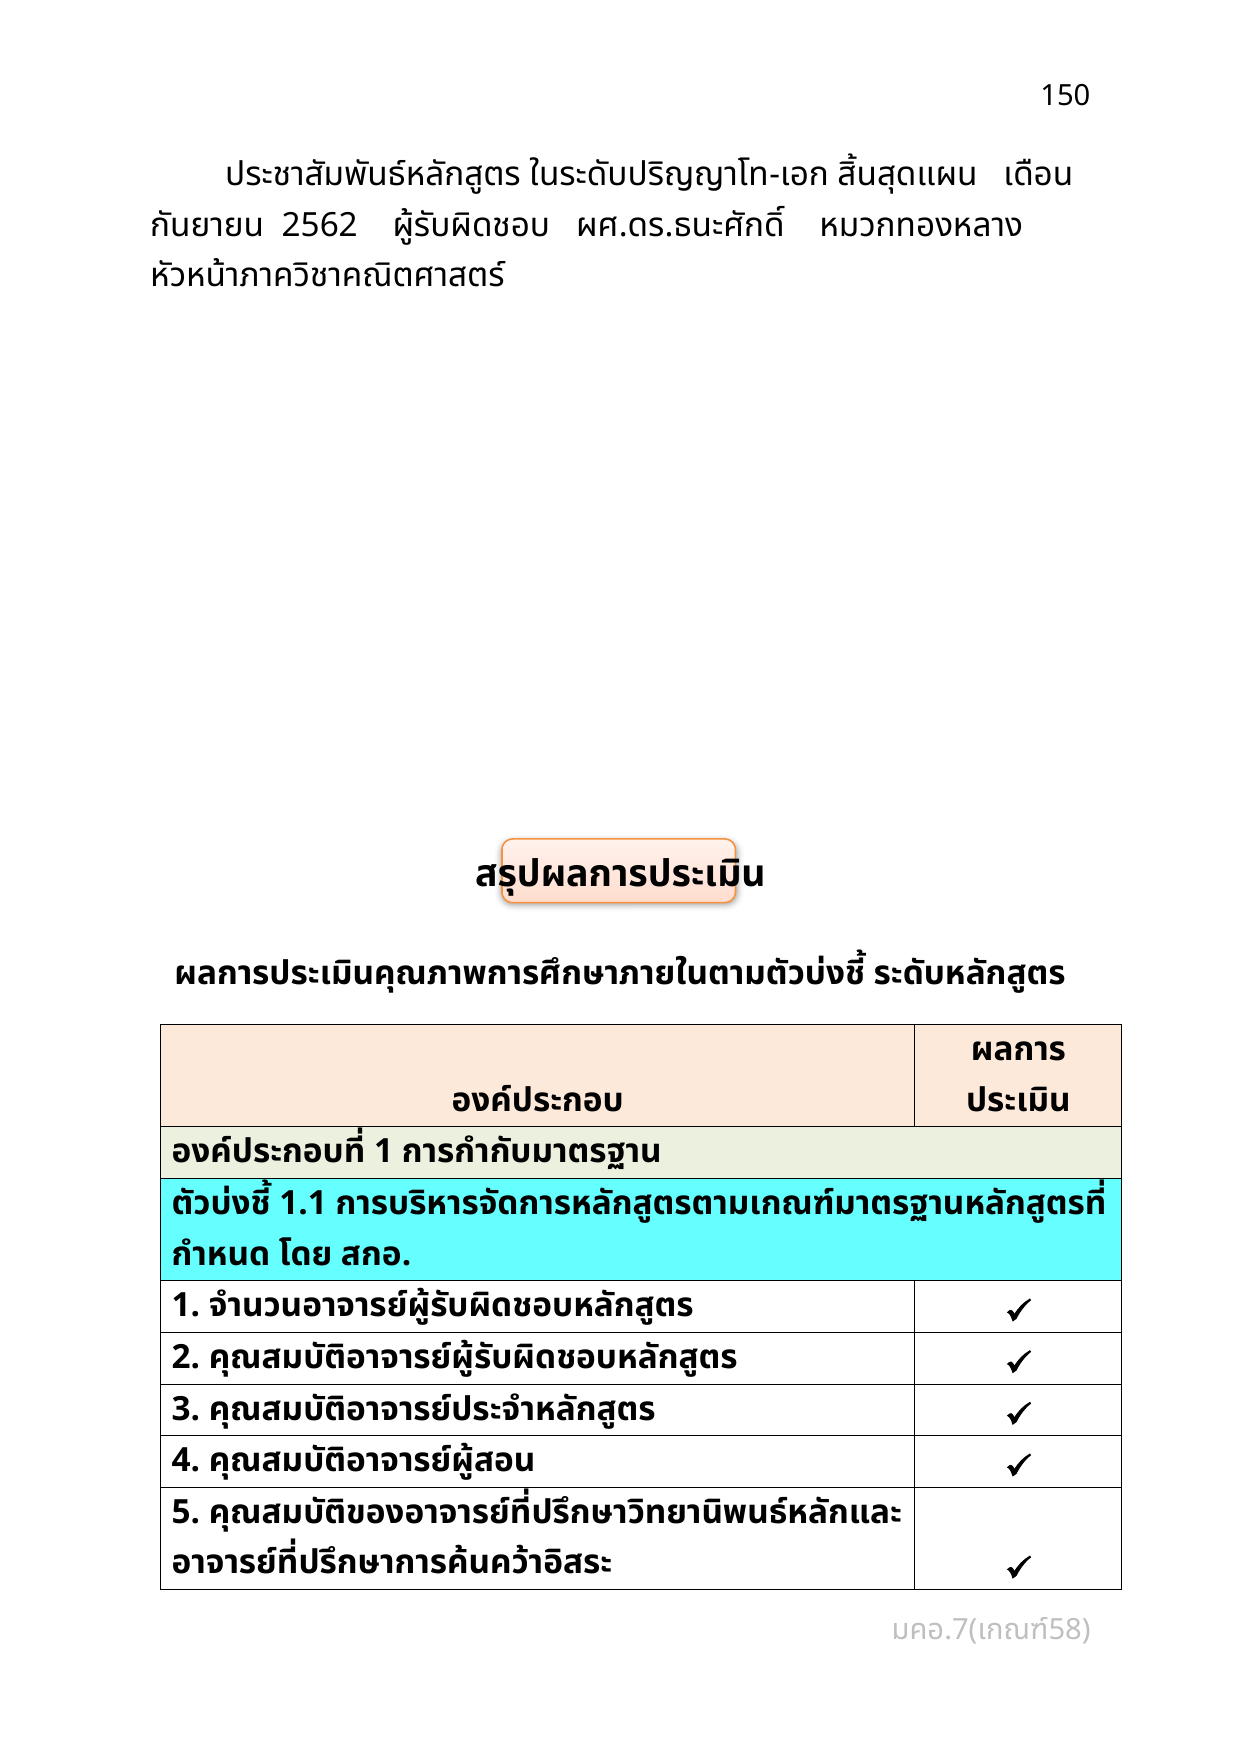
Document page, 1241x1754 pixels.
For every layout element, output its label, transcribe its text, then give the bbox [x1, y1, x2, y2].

table_header องค์ประกอบ [161, 1025, 914, 1126]
table_cell [915, 1385, 1121, 1435]
table_cell 3. คุณสมบัติอาจารย์ประจำหลักสูตร [161, 1385, 914, 1435]
text ผลการประเมินคุณภาพการศึกษาภายในตามตัวบ่งชี้ ระดับหลักสูตร [150, 949, 1090, 999]
table_cell 2. คุณสมบัติอาจารย์ผู้รับผิดชอบหลักสูตร [161, 1333, 914, 1383]
table_cell ตัวบ่งชี้ 1.1 การบริหารจัดการหลักสูตรตามเกณฑ์มาตรฐานหลักสูตรที่กำหนด โดย สกอ. [161, 1179, 1121, 1280]
table_cell [915, 1488, 1121, 1589]
table_header ผลการประเมิน [915, 1025, 1121, 1126]
table_cell [915, 1436, 1121, 1487]
table_cell [915, 1333, 1121, 1383]
table_cell [915, 1281, 1121, 1332]
text สรุปผลการประเมิน [150, 847, 1090, 903]
table_cell 5. คุณสมบัติของอาจารย์ที่ปรึกษาวิทยานิพนธ์หลักและอาจารย์ที่ปรึกษาการค้นคว้าอิสระ [161, 1488, 914, 1589]
text ประชาสัมพันธ์หลักสูตร ในระดับปริญญาโท-เอก สิ้นสุดแผน เดือนกันยายน 2562 ผู้รับผิดชอบ ผศ.ดร.ธนะศักดิ์ หมวกทองหลาง หัวหน้าภาควิชาคณิตศาสตร์ [150, 150, 1090, 302]
table_cell 1. จำนวนอาจารย์ผู้รับผิดชอบหลักสูตร [161, 1281, 914, 1332]
table_cell [915, 1127, 1121, 1178]
table_cell องค์ประกอบที่ 1 การกำกับมาตรฐาน [161, 1127, 915, 1178]
table_cell 4. คุณสมบัติอาจารย์ผู้สอน [161, 1436, 914, 1487]
